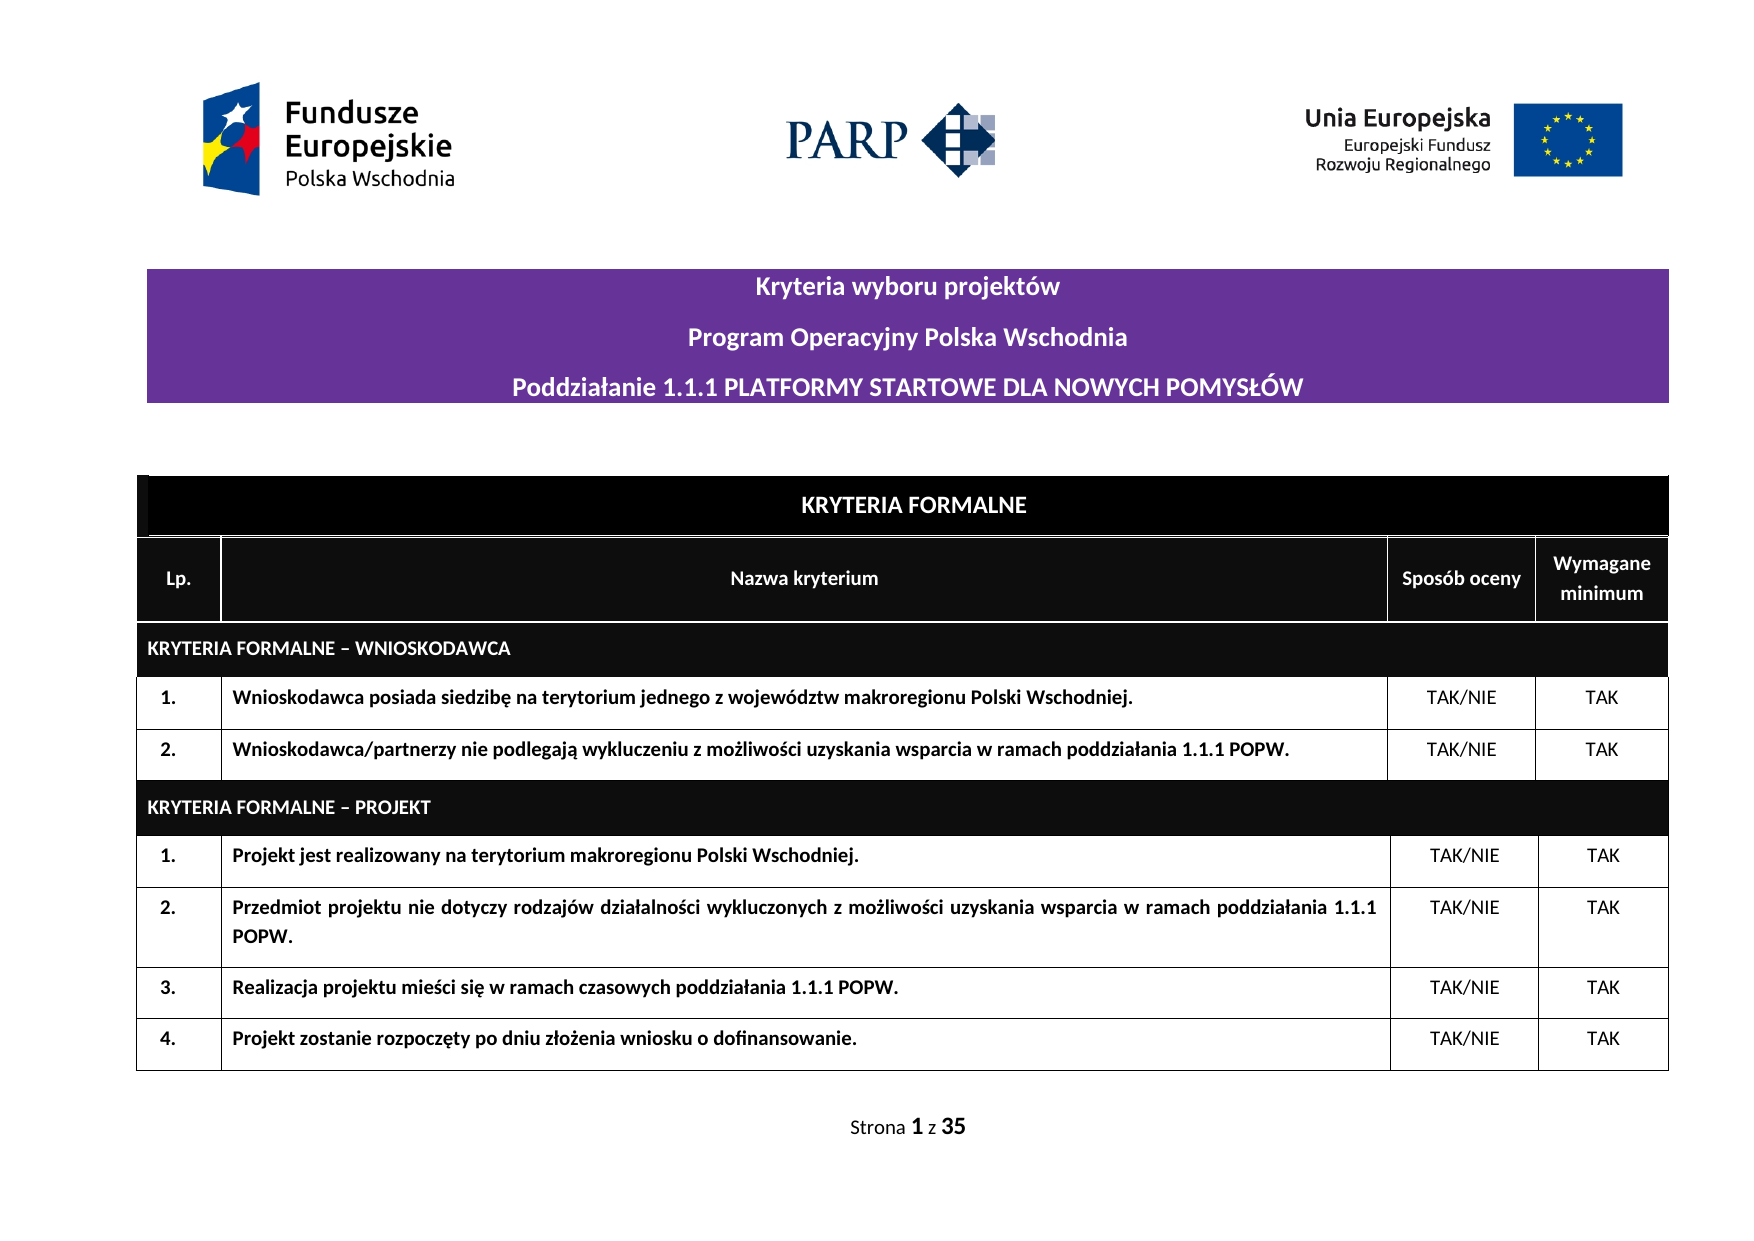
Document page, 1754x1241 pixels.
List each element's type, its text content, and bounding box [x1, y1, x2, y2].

table_cell [137, 678, 221, 729]
table_cell Wnioskodawca posiada siedzibę na terytorium jednego z województw makroregionu Polski Wschodniej. [222, 678, 1387, 729]
table_cell Sposób oceny [1388, 538, 1535, 621]
table_cell TAK/NIE [1391, 968, 1538, 1018]
table_cell TAK/NIE [1391, 836, 1538, 887]
table_cell TAK [1539, 1019, 1668, 1069]
table_cell TAK [1536, 678, 1668, 729]
table_cell [137, 968, 221, 1018]
table_cell [137, 1019, 221, 1069]
text Poddziałanie 1.1.1 PLATFORMY STARTOWE DLA NOWYCH POMYSŁÓW [147, 370, 1669, 403]
table_cell KRYTERIA FORMALNE – PROJEKT [137, 781, 1668, 835]
table_header [137, 475, 148, 536]
table_cell TAK [1539, 836, 1668, 887]
table_cell TAK/NIE [1391, 888, 1538, 967]
table_cell Wnioskodawca/partnerzy nie podlegają wykluczeniu z możliwości uzyskania wsparcia w ramach poddziałania 1.1.1 POPW. [222, 730, 1387, 780]
table_cell TAK [1539, 888, 1668, 967]
table_cell TAK [1536, 730, 1668, 780]
table_cell Przedmiot projektu nie dotyczy rodzajów działalności wykluczonych z możliwości uzyskania wsparcia w ramach poddziałania 1.1.1 POPW. [222, 888, 1390, 967]
table_cell Lp. [137, 538, 220, 621]
table_cell TAK/NIE [1388, 730, 1535, 780]
table_cell Realizacja projektu mieści się w ramach czasowych poddziałania 1.1.1 POPW. [222, 968, 1390, 1018]
table_cell Projekt zostanie rozpoczęty po dniu złożenia wniosku o dofinansowanie. [222, 1019, 1390, 1069]
text Program Operacyjny Polska Wschodnia [147, 320, 1669, 353]
table_cell TAK/NIE [1391, 1019, 1538, 1069]
table_cell [137, 836, 221, 887]
table_cell KRYTERIA FORMALNE – WNIOSKODAWCA [137, 623, 1668, 677]
table_cell TAK/NIE [1388, 678, 1535, 729]
table_cell Nazwa kryterium [222, 538, 1387, 621]
table_cell [137, 730, 221, 780]
table_cell Wymagane minimum [1536, 538, 1668, 621]
picture [178, 73, 1638, 209]
table_cell [137, 888, 221, 967]
table_cell TAK [1539, 968, 1668, 1018]
table_cell Projekt jest realizowany na terytorium makroregionu Polski Wschodniej. [222, 836, 1390, 887]
text Kryteria wyboru projektów [147, 269, 1669, 302]
